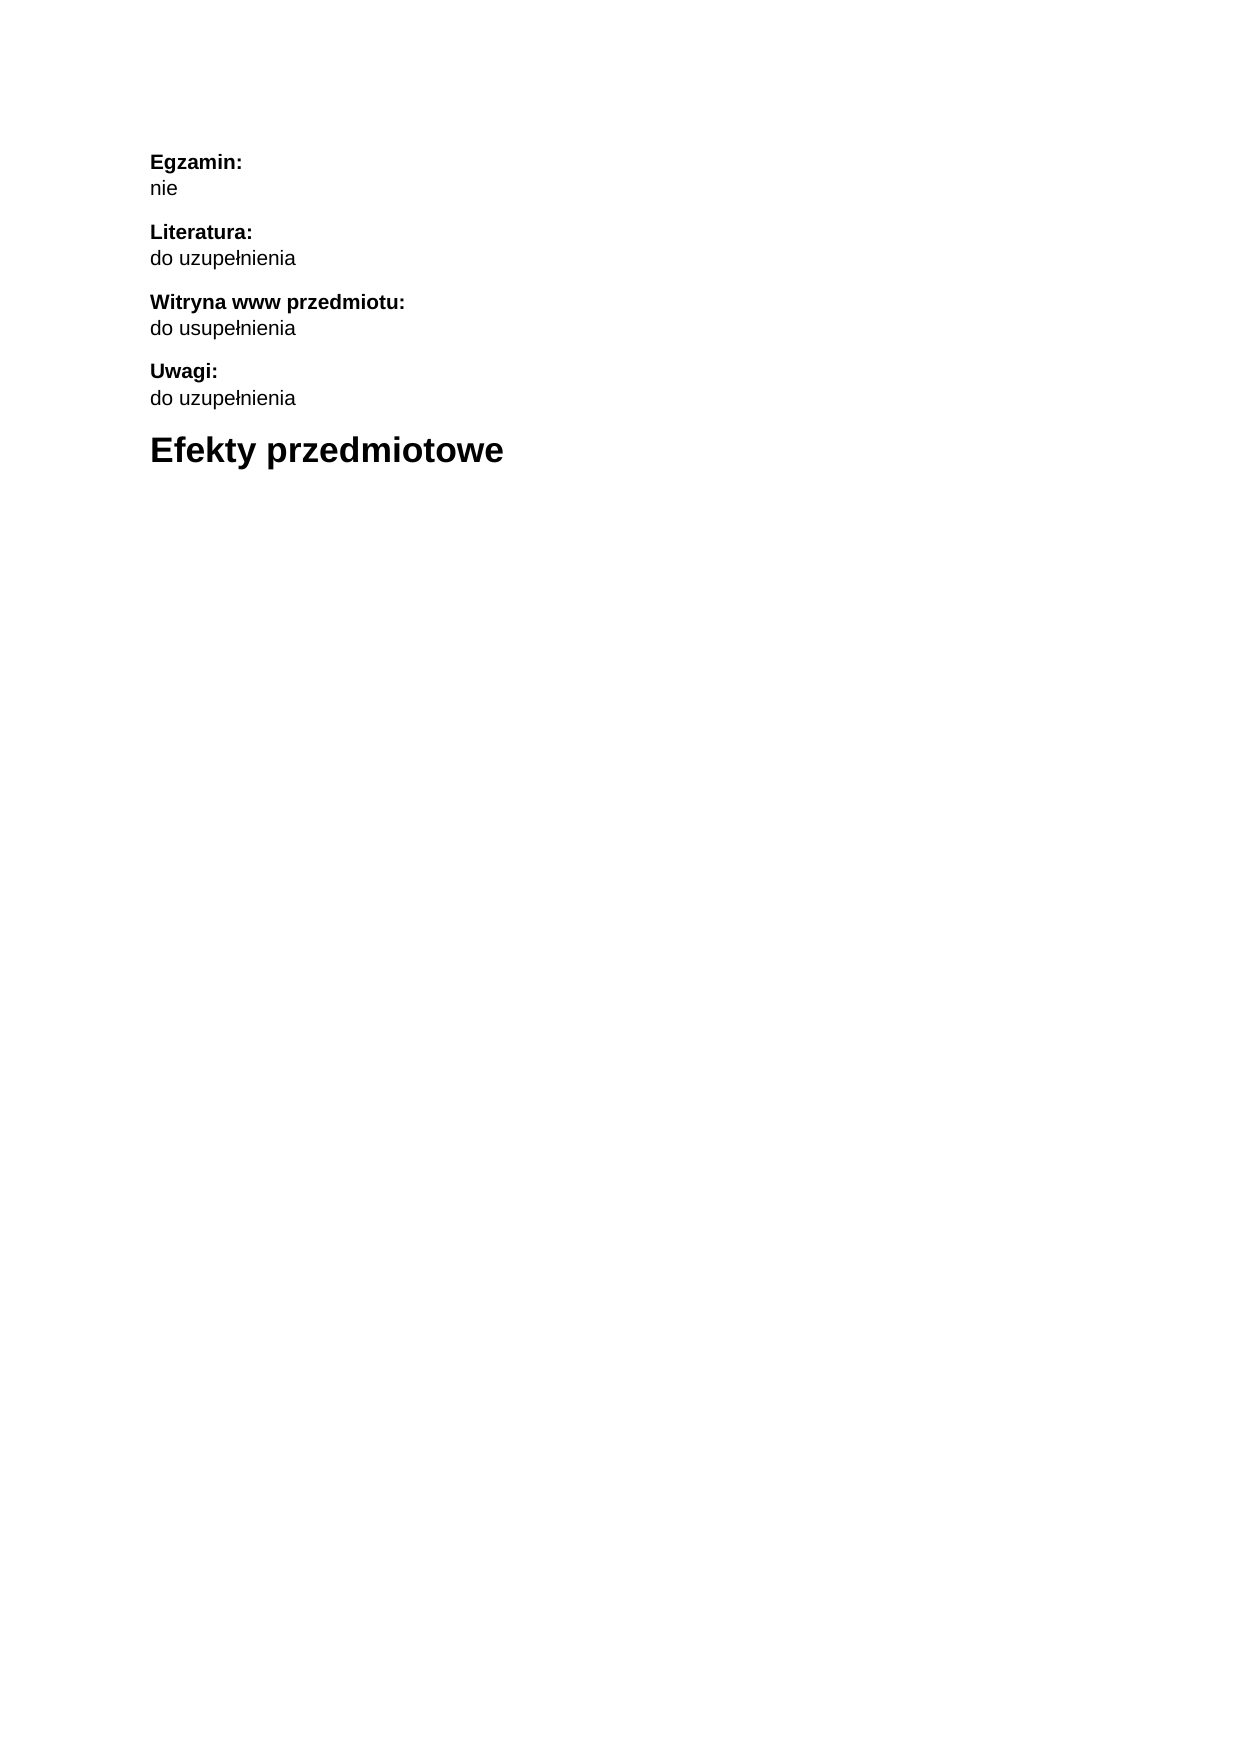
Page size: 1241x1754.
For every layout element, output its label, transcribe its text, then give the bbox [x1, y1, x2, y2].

text Egzamin: [150, 150, 1090, 174]
text nie [150, 176, 1090, 200]
text Literatura: [150, 220, 1090, 244]
subtitle Efekty przedmiotowe [150, 429, 1090, 470]
text do uzupełnienia [150, 385, 1090, 409]
text Witryna www przedmiotu: [150, 289, 1090, 313]
text Uwagi: [150, 359, 1090, 383]
text do usupełnienia [150, 316, 1090, 339]
text do uzupełnienia [150, 246, 1090, 270]
